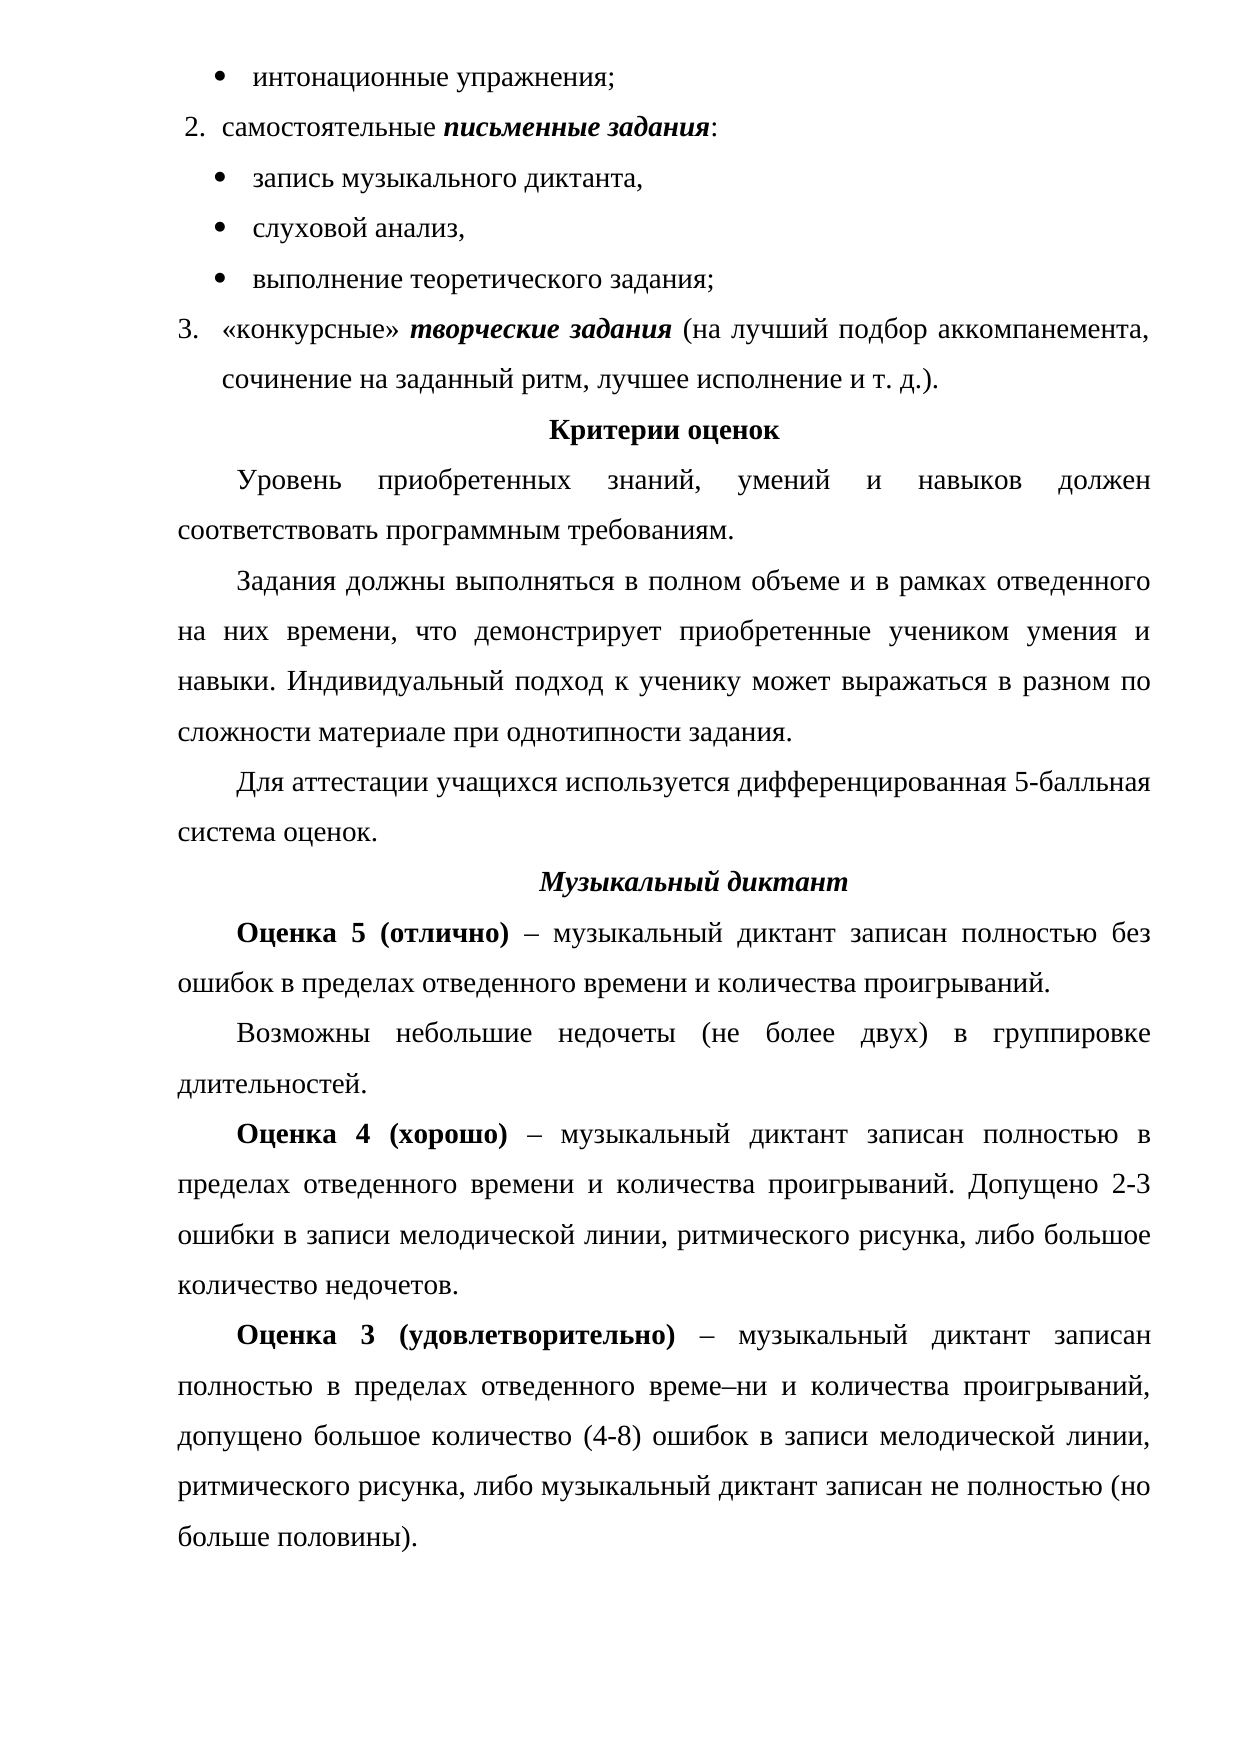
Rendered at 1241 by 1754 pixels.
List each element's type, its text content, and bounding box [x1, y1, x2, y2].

list слуховой анализ, [215, 210, 1150, 244]
text Оценка 3 (удовлетворительно) – музыкальный диктант записан полностью в пределах отведенного време–ни и количества проигрываний, допущено большое количество (4-8) ошибок в записи мелодической линии, ритмического рисунка, либо музыкальный диктант записан не полностью (но больше половины). [177, 1317, 1152, 1552]
list запись музыкального диктанта, [215, 160, 1150, 193]
list выполнение теоретического задания; [215, 261, 1150, 294]
text Возможны небольшие недочеты (не более двух) в группировке длительностей. [177, 1016, 1152, 1099]
list «конкурсные» творческие задания (на лучший подбор аккомпанемента, сочинение на заданный ритм, лучшее исполнение и т. д.). [177, 311, 1150, 395]
text Оценка 5 (отлично) – музыкальный диктант записан полностью без ошибок в пределах отведенного времени и количества проигрываний. [177, 915, 1152, 999]
list интонационные упражнения; [215, 59, 1150, 93]
text Музыкальный диктант [177, 864, 1152, 898]
list самостоятельные письменные задания: [184, 109, 1150, 143]
text Задания должны выполняться в полном объеме и в рамках отведенного на них времени, что демонстрирует приобретенные учеником умения и навыки. Индивидуальный подход к ученику может выражаться в разном по сложности материале при однотипности задания. [177, 563, 1152, 747]
text Для аттестации учащихся используется дифференцированная 5-балльная система оценок. [177, 764, 1152, 848]
text Уровень приобретенных знаний, умений и навыков должен соответствовать программным требованиям. [177, 462, 1152, 546]
text Критерии оценок [177, 412, 1152, 445]
text Оценка 4 (хорошо) – музыкальный диктант записан полностью в пределах отведенного времени и количества проигрываний. Допущено 2-3 ошибки в записи мелодической линии, ритмического рисунка, либо большое количество недочетов. [177, 1116, 1152, 1301]
